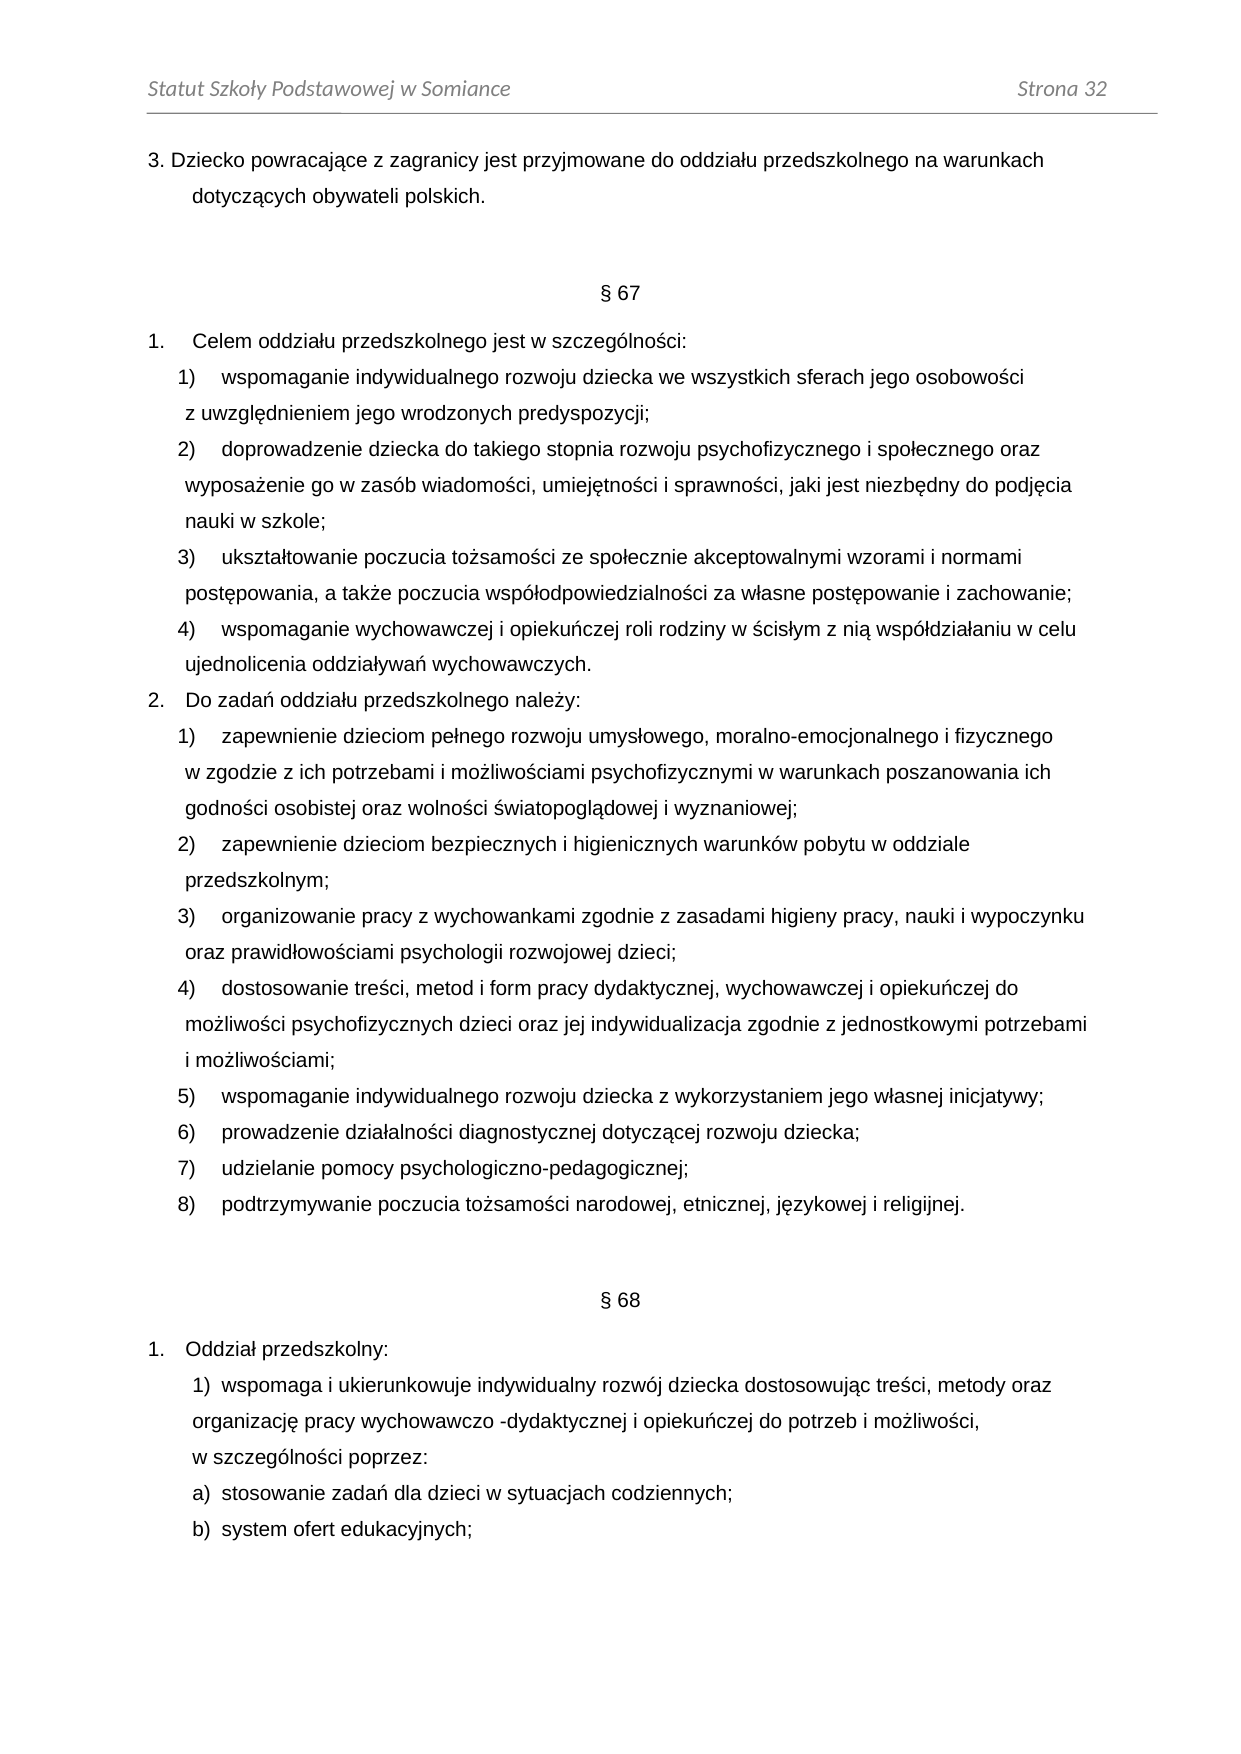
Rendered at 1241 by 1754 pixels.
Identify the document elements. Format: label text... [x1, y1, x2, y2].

list stosowanie zadań dla dzieci w sytuacjach codziennych; [192, 1480, 1093, 1504]
text § 67 [148, 280, 1093, 304]
list Do zadań oddziału przedszkolnego należy: [148, 688, 1093, 712]
list wspomaganie wychowawczej i opiekuńczej roli rodziny w ścisłym z nią współdziałaniu w celu ujednolicenia oddziaływań wychowawczych. [177, 616, 1093, 676]
list Celem oddziału przedszkolnego jest w szczególności: [148, 329, 1093, 353]
list Oddział przedszkolny: [148, 1337, 1093, 1361]
list zapewnienie dzieciom pełnego rozwoju umysłowego, moralno-emocjonalnego i fizycznego w zgodzie z ich potrzebami i możliwościami psychofizycznymi w warunkach poszanowania ich godności osobistej oraz wolności światopoglądowej i wyznaniowej; [177, 724, 1093, 820]
text 3. Dziecko powracające z zagranicy jest przyjmowane do oddziału przedszkolnego na warunkach dotyczących obywateli polskich. [148, 148, 1093, 207]
list wspomaganie indywidualnego rozwoju dziecka z wykorzystaniem jego własnej inicjatywy; [177, 1083, 1093, 1107]
list wspomaganie indywidualnego rozwoju dziecka we wszystkich sferach jego osobowości z uwzględnieniem jego wrodzonych predyspozycji; [177, 365, 1093, 425]
list organizowanie pracy z wychowankami zgodnie z zasadami higieny pracy, nauki i wypoczynku oraz prawidłowościami psychologii rozwojowej dzieci; [177, 904, 1093, 964]
list podtrzymywanie poczucia tożsamości narodowej, etnicznej, językowej i religijnej. [177, 1191, 1093, 1215]
list prowadzenie działalności diagnostycznej dotyczącej rozwoju dziecka; [177, 1119, 1093, 1143]
list doprowadzenie dziecka do takiego stopnia rozwoju psychofizycznego i społecznego oraz wyposażenie go w zasób wiadomości, umiejętności i sprawności, jaki jest niezbędny do podjęcia nauki w szkole; [177, 437, 1093, 532]
list dostosowanie treści, metod i form pracy dydaktycznej, wychowawczej i opiekuńczej do możliwości psychofizycznych dzieci oraz jej indywidualizacja zgodnie z jednostkowymi potrzebami i możliwościami; [177, 976, 1093, 1072]
list wspomaga i ukierunkowuje indywidualny rozwój dziecka dostosowując treści, metody oraz organizację pracy wychowawczo -dydaktycznej i opiekuńczej do potrzeb i możliwości, w szczególności poprzez: [192, 1373, 1093, 1468]
list system ofert edukacyjnych; [192, 1516, 1093, 1540]
text § 68 [148, 1288, 1093, 1312]
list udzielanie pomocy psychologiczno-pedagogicznej; [177, 1155, 1093, 1179]
list ukształtowanie poczucia tożsamości ze społecznie akceptowalnymi wzorami i normami postępowania, a także poczucia współodpowiedzialności za własne postępowanie i zachowanie; [177, 544, 1093, 604]
list zapewnienie dzieciom bezpiecznych i higienicznych warunków pobytu w oddziale przedszkolnym; [177, 832, 1093, 892]
